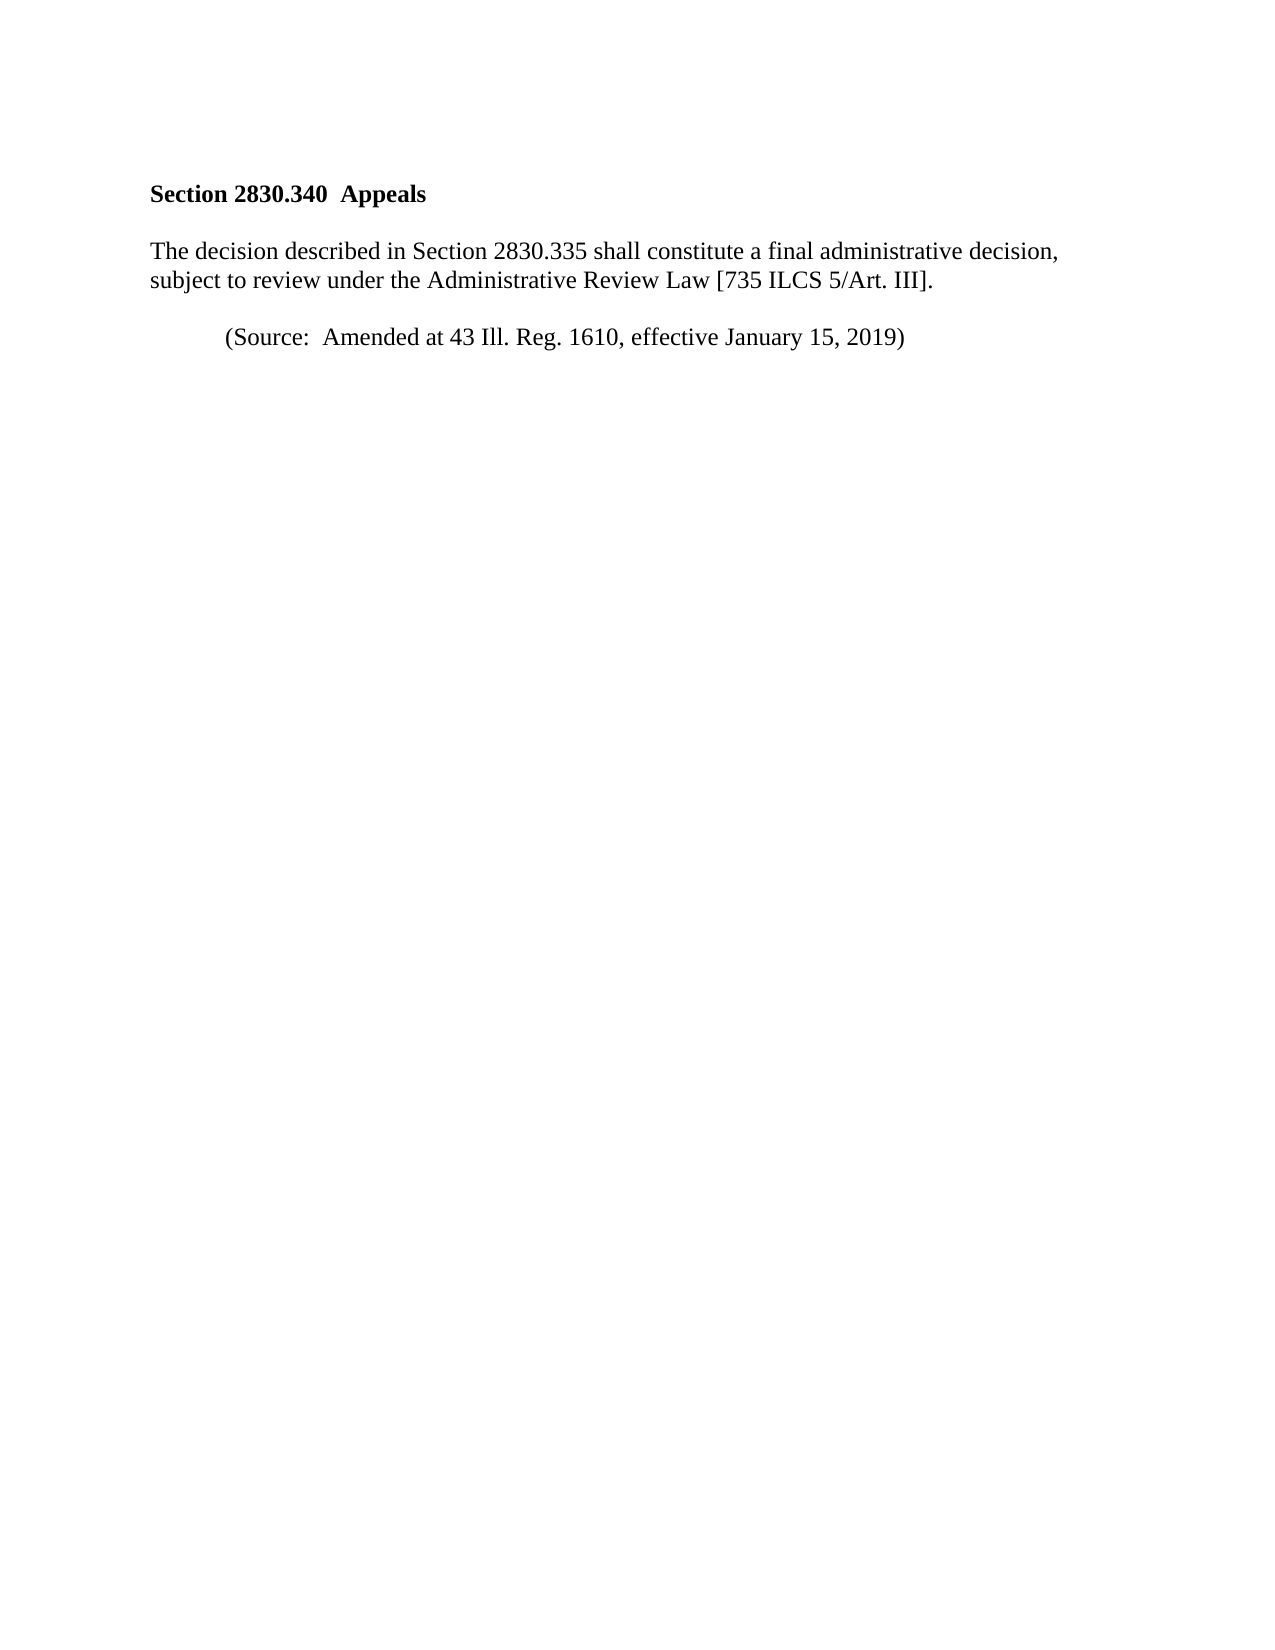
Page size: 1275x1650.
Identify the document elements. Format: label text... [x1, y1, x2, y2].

text Section 2830.340 Appeals [150, 179, 1125, 207]
text The decision described in Section 2830.335 shall constitute a final administrative decision, subject to review under the Administrative Review Law [735 ILCS 5/Art. III]. [150, 236, 1125, 294]
text (Source: Amended at 43 Ill. Reg. 1610, effective January 15, 2019) [225, 322, 1125, 351]
